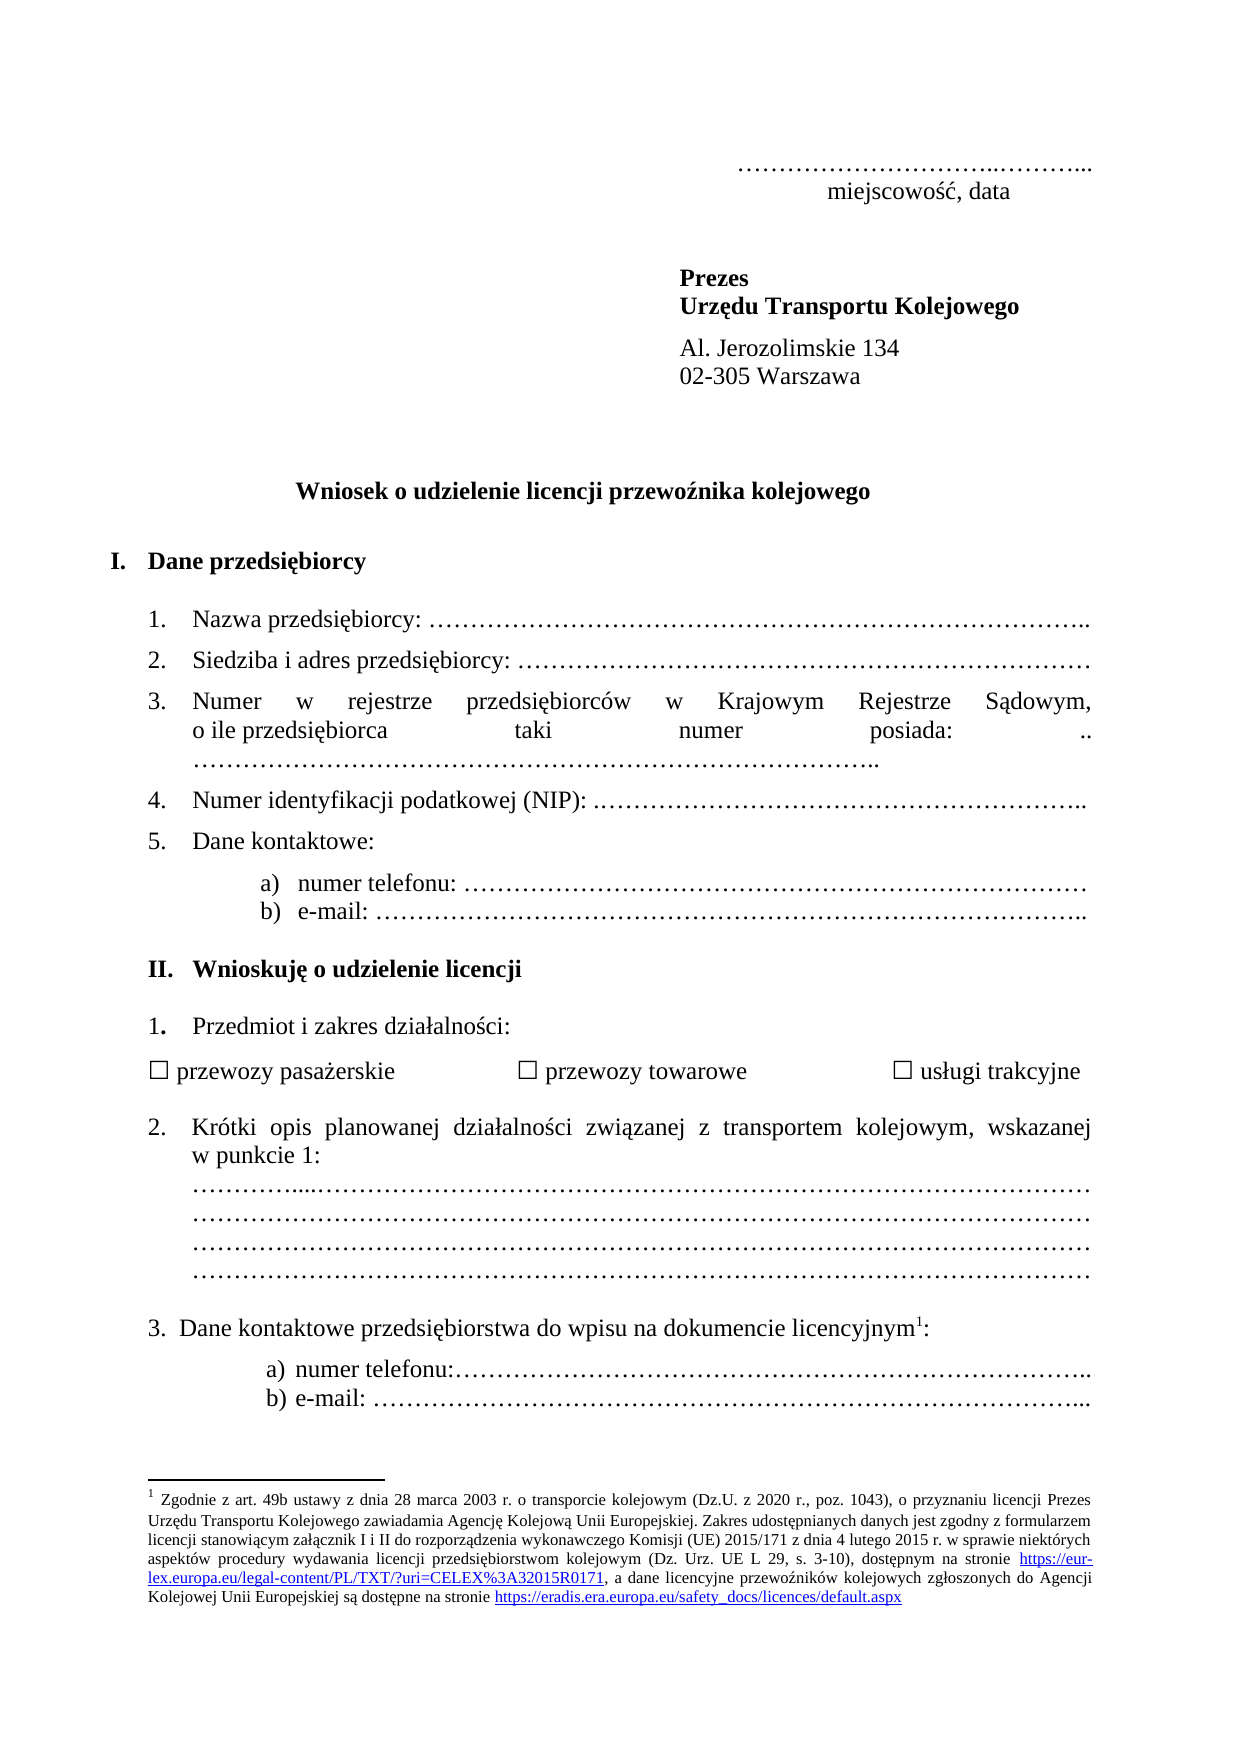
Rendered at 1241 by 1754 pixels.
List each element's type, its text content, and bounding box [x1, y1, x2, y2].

text 1. Przedmiot i zakres działalności: [148, 1011, 1092, 1040]
text Al. Jerozolimskie 134 [679, 333, 1092, 361]
list Dane kontaktowe: [148, 826, 1092, 855]
list numer telefonu: ………………………………………………………………… [260, 868, 1092, 896]
text Wniosek o udzielenie licencji przewoźnika kolejowego [221, 476, 1092, 505]
list Siedziba i adres przedsiębiorcy: …………………………………………………………… [148, 645, 1092, 674]
text 02-305 Warszawa [679, 361, 1092, 390]
list Numer identyfikacji podatkowej (NIP): .………………………………………………….. [148, 785, 1092, 814]
list Dane przedsiębiorcy [110, 546, 1092, 575]
text II. Wnioskuję o udzielenie licencji [148, 954, 1092, 983]
text 3. Dane kontaktowe przedsiębiorstwa do wpisu na dokumencie licencyjnym: [148, 1313, 1092, 1342]
text 2. Krótki opis planowanej działalności związanej z transportem kolejowym, wskazanej w punkcie 1: [148, 1112, 1092, 1169]
list Numer w rejestrze przedsiębiorców w Krajowym Rejestrze Sądowym, o ile przedsiębiorca taki numer posiada: ..……………………………………………………………………….. [148, 686, 1092, 773]
text Urzędu Transportu Kolejowego [679, 291, 1092, 320]
text …………....………………………………………………………………………………… ……………………………………………………………………………………………………………………………………………………………………………………………………………………………………………………………………………………………… [148, 1169, 1092, 1284]
list e-mail: …………………………………………………………………………... [266, 1383, 1092, 1412]
text Prezes [679, 263, 1092, 291]
text przewozy pasażerskie przewozy towarowe usługi trakcyjne [148, 1053, 1104, 1087]
text miejscowość, data [738, 176, 1092, 205]
text …………………………..………... [148, 148, 1092, 176]
list numer telefonu:………………………………………………………………….. [266, 1354, 1092, 1383]
list e-mail: ………………………………………………………………………….. [260, 896, 1092, 925]
list Nazwa przedsiębiorcy: …………………………………………………………………….. [148, 604, 1092, 633]
